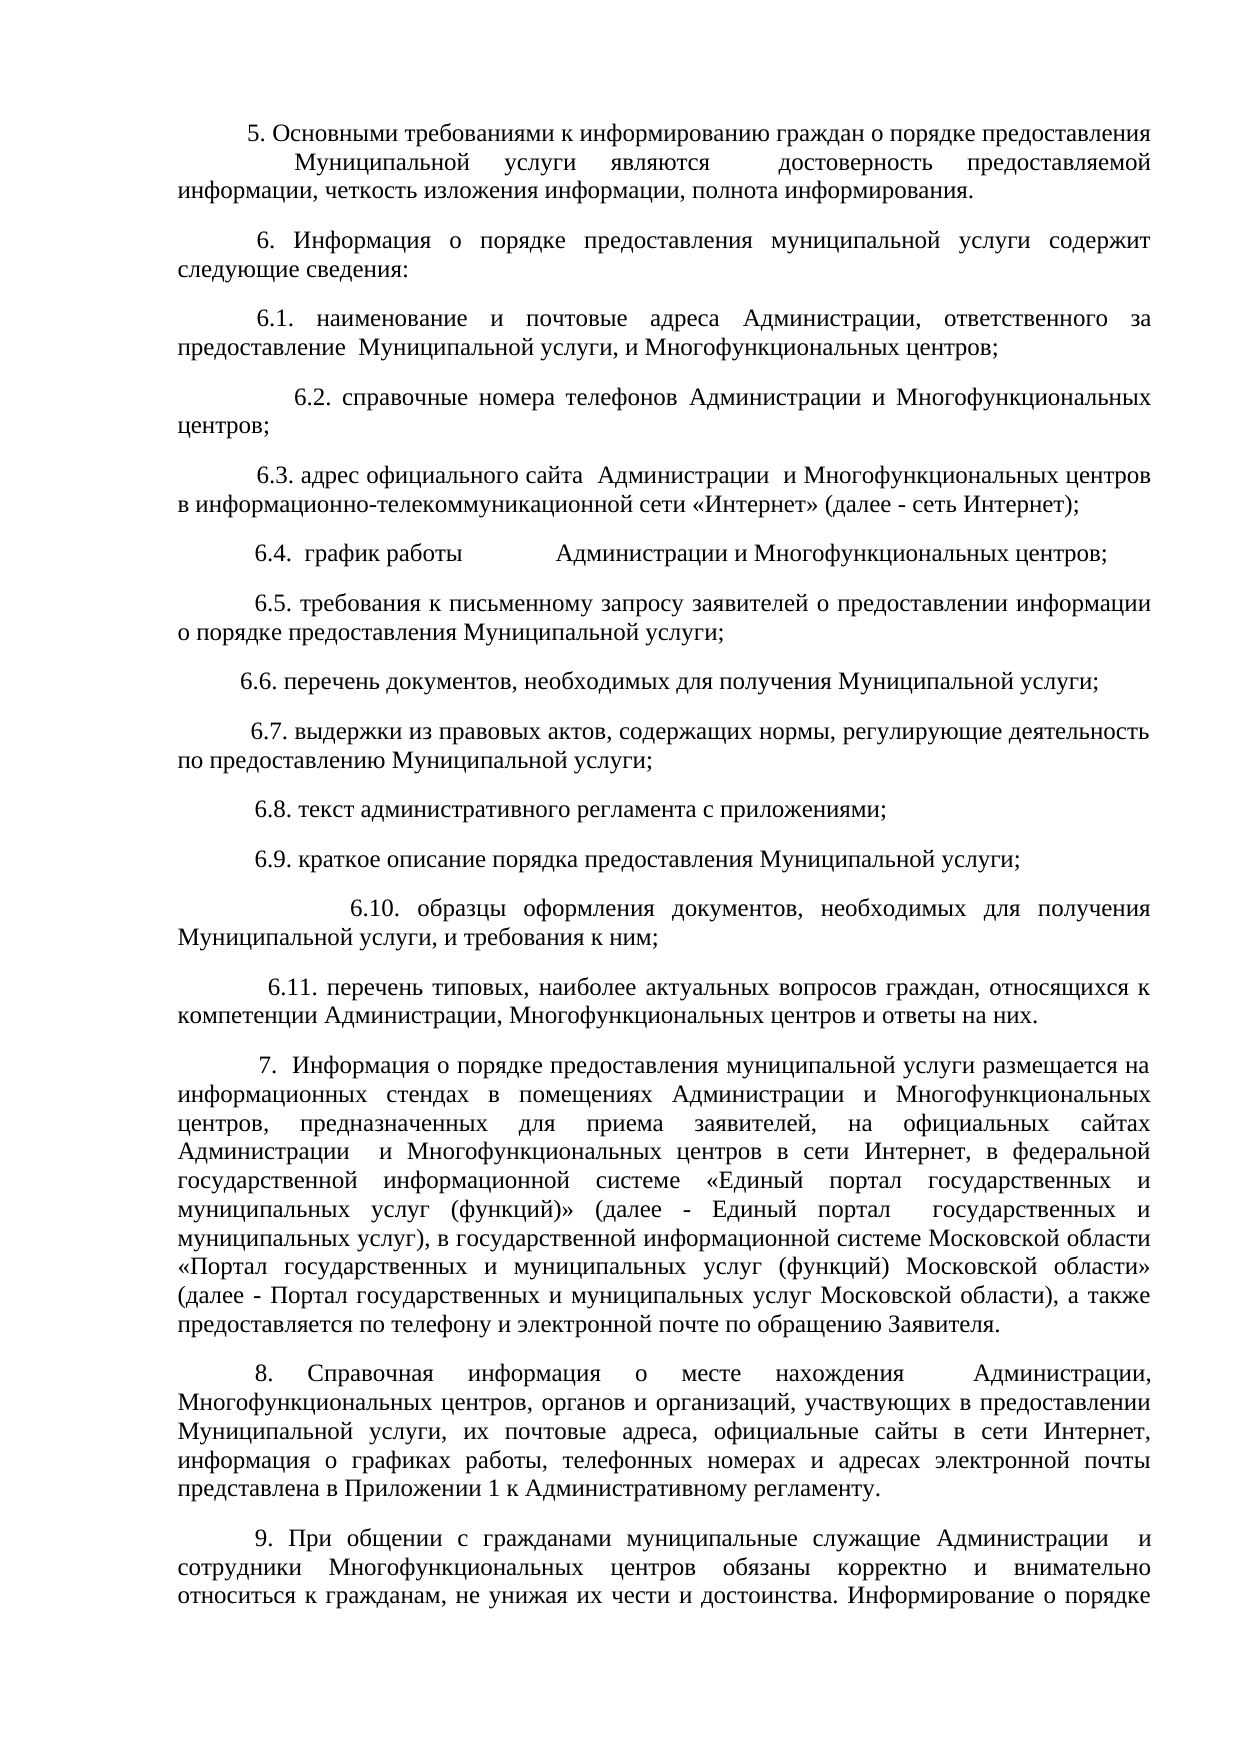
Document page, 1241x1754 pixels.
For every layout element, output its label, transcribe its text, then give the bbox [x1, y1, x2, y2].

text 6.9. краткое описание порядка предоставления Муниципальной услуги; [177, 844, 1152, 873]
text 6.1. наименование и почтовые адреса Администрации, ответственного за предоставление Муниципальной услуги, и Многофункциональных центров; [177, 303, 1152, 361]
text 6.4. график работы Администрации и Многофункциональных центров; [177, 538, 1152, 567]
text 6.11. перечень типовых, наиболее актуальных вопросов граждан, относящихся к компетенции Администрации, Многофункциональных центров и ответы на них. [177, 972, 1152, 1029]
text 6.7. выдержки из правовых актов, содержащих нормы, регулирующие деятельность по предоставлению Муниципальной услуги; [177, 716, 1152, 773]
text 8. Справочная информация о месте нахождения Администрации, Многофункциональных центров, органов и организаций, участвующих в предоставлении Муниципальной услуги, их почтовые адреса, официальные сайты в сети Интернет, информация о графиках работы, телефонных номерах и адресах электронной почты представлена в Приложении 1 к Административному регламенту. [177, 1358, 1152, 1502]
text 6.6. перечень документов, необходимых для получения Муниципальной услуги; [177, 666, 1152, 695]
text 7. Информация о порядке предоставления муниципальной услуги размещается на информационных стендах в помещениях Администрации и Многофункциональных центров, предназначенных для приема заявителей, на официальных сайтах Администрации и Многофункциональных центров в сети Интернет, в федеральной государственной информационной системе «Единый портал государственных и муниципальных услуг (функций)» (далее - Единый портал государственных и муниципальных услуг), в государственной информационной системе Московской области «Портал государственных и муниципальных услуг (функций) Московской области» (далее - Портал государственных и муниципальных услуг Московской области), а также предоставляется по телефону и электронной почте по обращению Заявителя. [177, 1050, 1152, 1338]
text 6.2. справочные номера телефонов Администрации и Многофункциональных центров; [177, 382, 1152, 439]
text 5. Основными требованиями к информированию граждан о порядке предоставления Муниципальной услуги являются достоверность предоставляемой информации, четкость изложения информации, полнота информирования. [177, 118, 1152, 204]
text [177, 1523, 1152, 1609]
text 6. Информация о порядке предоставления муниципальной услуги содержит следующие сведения: [177, 225, 1152, 283]
text 6.8. текст административного регламента с приложениями; [254, 794, 1152, 823]
text 6.10. образцы оформления документов, необходимых для получения Муниципальной услуги, и требования к ним; [177, 893, 1152, 951]
text 6.3. адрес официального сайта Администрации и Многофункциональных центров в информационно-телекоммуникационной сети «Интернет» (далее - сеть Интернет); [177, 460, 1152, 518]
text 6.5. требования к письменному запросу заявителей о предоставлении информации о порядке предоставления Муниципальной услуги; [177, 588, 1152, 646]
